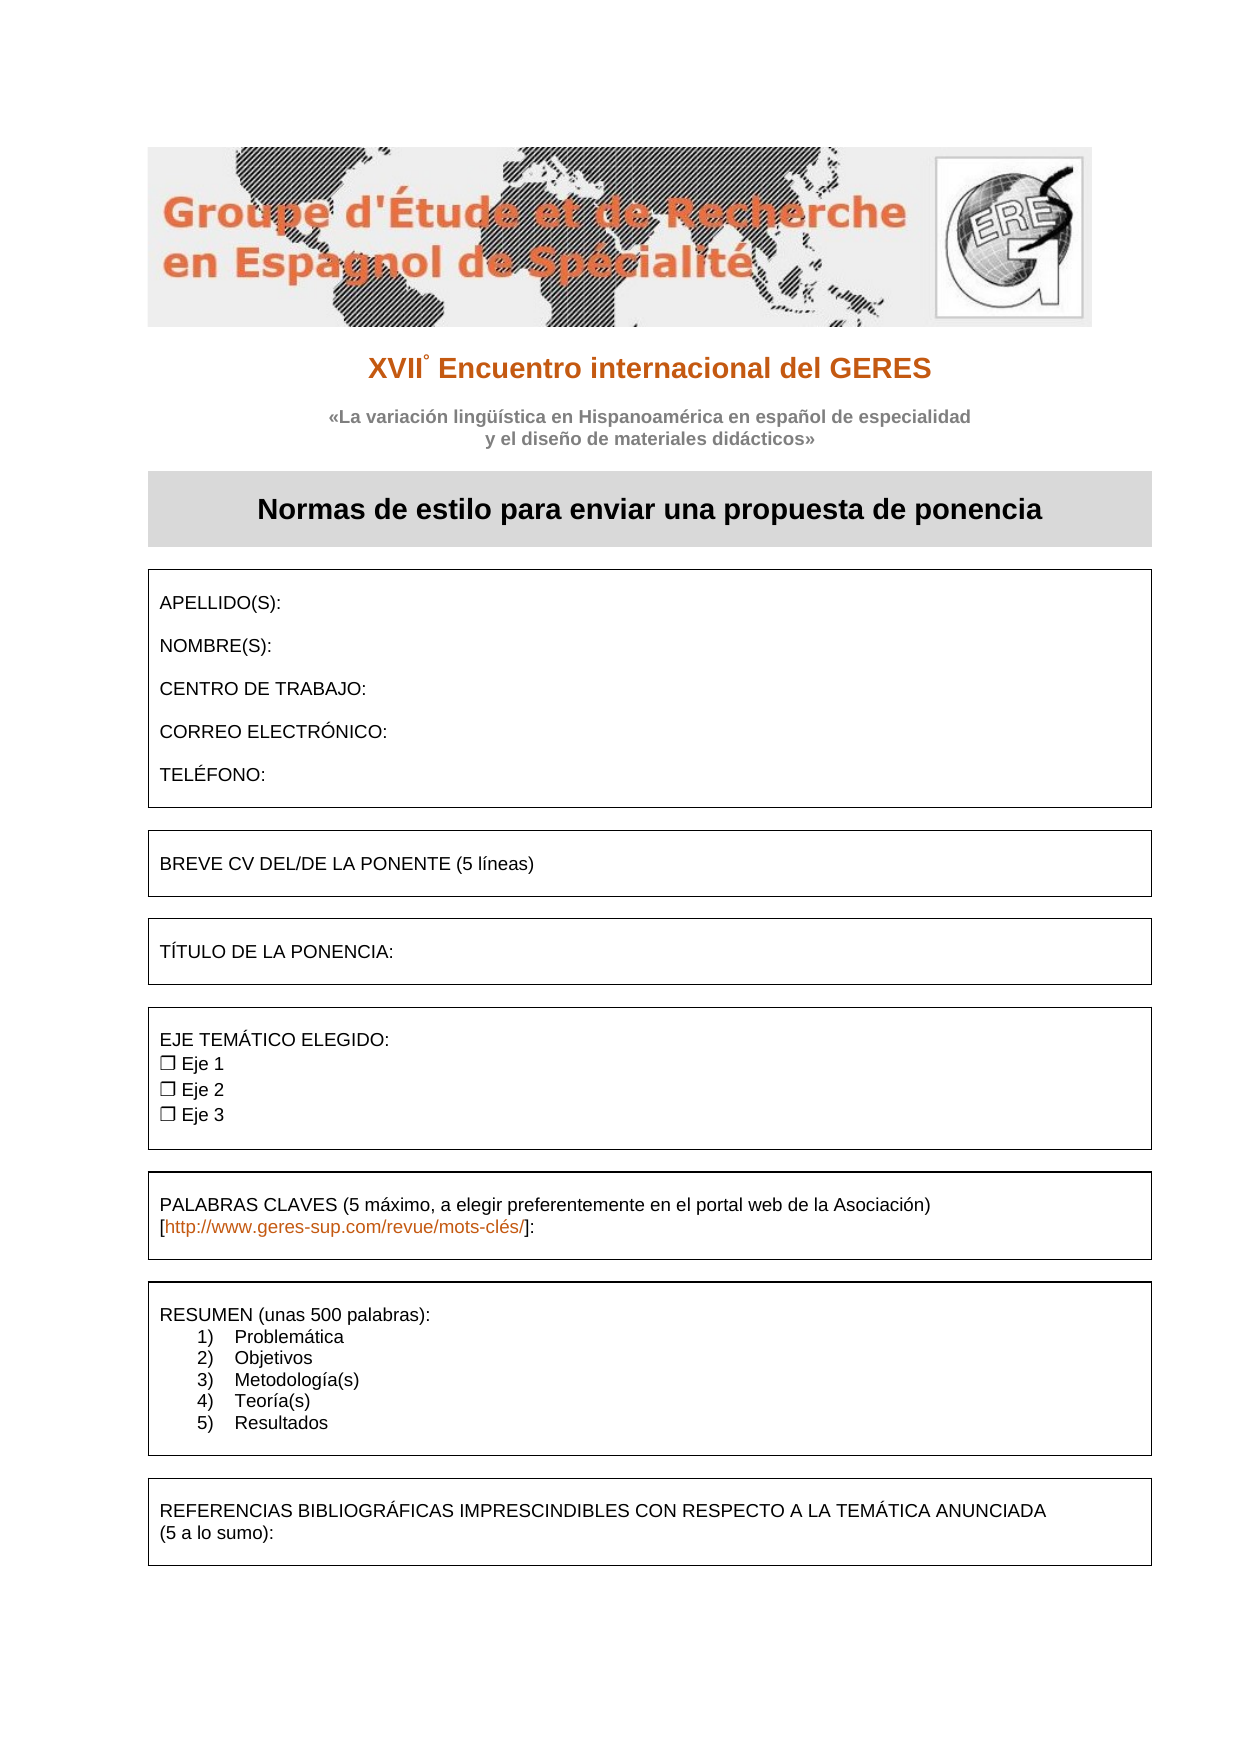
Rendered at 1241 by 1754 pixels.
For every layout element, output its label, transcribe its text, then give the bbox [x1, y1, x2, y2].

text «La variación lingüística en Hispanoamérica en español de especialidad [148, 406, 1152, 428]
table_header REFERENCIAS BIBLIOGRÁFICAS IMPRESCINDIBLES CON RESPECTO A LA TEMÁTICA ANUNCIADA (5 a lo sumo): [149, 1479, 1151, 1565]
table_header TÍTULO DE LA PONENCIA: [149, 919, 1151, 984]
table_header APELLIDO(S): NOMBRE(S): CENTRO DE TRABAJO: CORREO ELECTRÓNICO: TELÉFONO: [149, 570, 1151, 807]
picture [147, 147, 1092, 327]
table_header PALABRAS CLAVES (5 máximo, a elegir preferentemente en el portal web de la Asociación) [http://www.geres-sup.com/revue/mots-clés/]: [149, 1173, 1151, 1259]
text XVII° Encuentro internacional del GERES [148, 351, 1152, 384]
table_header RESUMEN (unas 500 palabras): Problemática Objetivos Metodología(s) Teoría(s) Resultados [149, 1283, 1151, 1455]
table_header EJE TEMÁTICO ELEGIDO: ❐ Eje 1 ❐ Eje 2 ❐ Eje 3 [149, 1008, 1151, 1149]
text y el diseño de materiales didácticos» [148, 428, 1152, 449]
text Normas de estilo para enviar una propuesta de ponencia [148, 492, 1152, 526]
table_header BREVE CV DEL/DE LA PONENTE (5 líneas) [149, 831, 1151, 896]
